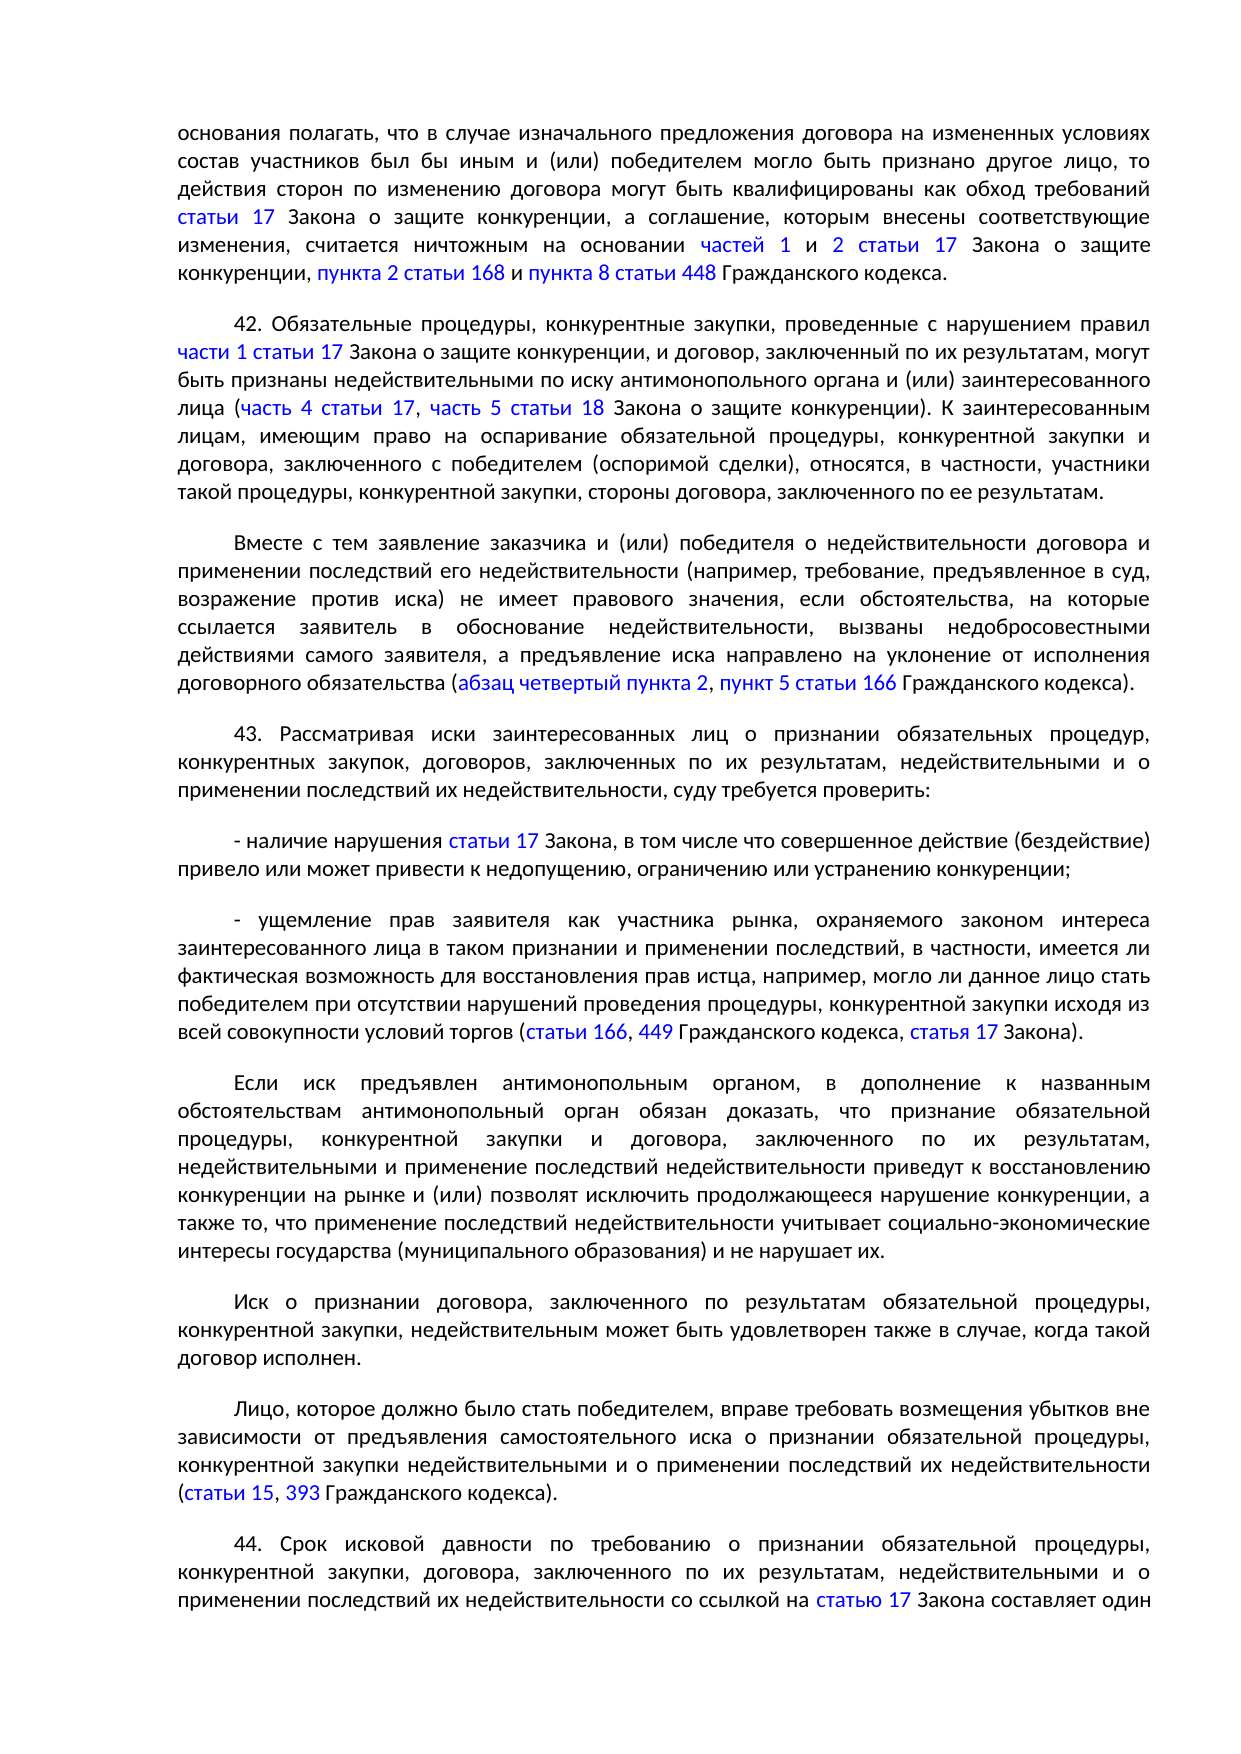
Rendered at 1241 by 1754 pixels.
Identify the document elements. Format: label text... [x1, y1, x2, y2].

text 42. Обязательные процедуры, конкурентные закупки, проведенные с нарушением правил части 1 статьи 17 Закона о защите конкуренции, и договор, заключенный по их результатам, могут быть признаны недействительными по иску антимонопольного органа и (или) заинтересованного лица (часть 4 статьи 17, часть 5 статьи 18 Закона о защите конкуренции). К заинтересованным лицам, имеющим право на оспаривание обязательной процедуры, конкурентной закупки и договора, заключенного с победителем (оспоримой сделки), относятся, в частности, участники такой процедуры, конкурентной закупки, стороны договора, заключенного по ее результатам. [177, 309, 1152, 505]
text Если иск предъявлен антимонопольным органом, в дополнение к названным обстоятельствам антимонопольный орган обязан доказать, что признание обязательной процедуры, конкурентной закупки и договора, заключенного по их результатам, недействительными и применение последствий недействительности приведут к восстановлению конкуренции на рынке и (или) позволят исключить продолжающееся нарушение конкуренции, а также то, что применение последствий недействительности учитывает социально-экономические интересы государства (муниципального образования) и не нарушает их. [177, 1068, 1152, 1264]
text Лицо, которое должно было стать победителем, вправе требовать возмещения убытков вне зависимости от предъявления самостоятельного иска о признании обязательной процедуры, конкурентной закупки недействительными и о применении последствий их недействительности (статьи 15, 393 Гражданского кодекса). [177, 1394, 1152, 1506]
text 43. Рассматривая иски заинтересованных лиц о признании обязательных процедур, конкурентных закупок, договоров, заключенных по их результатам, недействительными и о применении последствий их недействительности, суду требуется проверить: [177, 719, 1152, 803]
text - ущемление прав заявителя как участника рынка, охраняемого законом интереса заинтересованного лица в таком признании и применении последствий, в частности, имеется ли фактическая возможность для восстановления прав истца, например, могло ли данное лицо стать победителем при отсутствии нарушений проведения процедуры, конкурентной закупки исходя из всей совокупности условий торгов (статьи 166, 449 Гражданского кодекса, статья 17 Закона). [177, 905, 1152, 1045]
text Иск о признании договора, заключенного по результатам обязательной процедуры, конкурентной закупки, недействительным может быть удовлетворен также в случае, когда такой договор исполнен. [177, 1287, 1152, 1371]
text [177, 1529, 1152, 1613]
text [177, 118, 1152, 286]
text - наличие нарушения статьи 17 Закона, в том числе что совершенное действие (бездействие) привело или может привести к недопущению, ограничению или устранению конкуренции; [177, 826, 1152, 882]
text Вместе с тем заявление заказчика и (или) победителя о недействительности договора и применении последствий его недействительности (например, требование, предъявленное в суд, возражение против иска) не имеет правового значения, если обстоятельства, на которые ссылается заявитель в обоснование недействительности, вызваны недобросовестными действиями самого заявителя, а предъявление иска направлено на уклонение от исполнения договорного обязательства (абзац четвертый пункта 2, пункт 5 статьи 166 Гражданского кодекса). [177, 528, 1152, 696]
